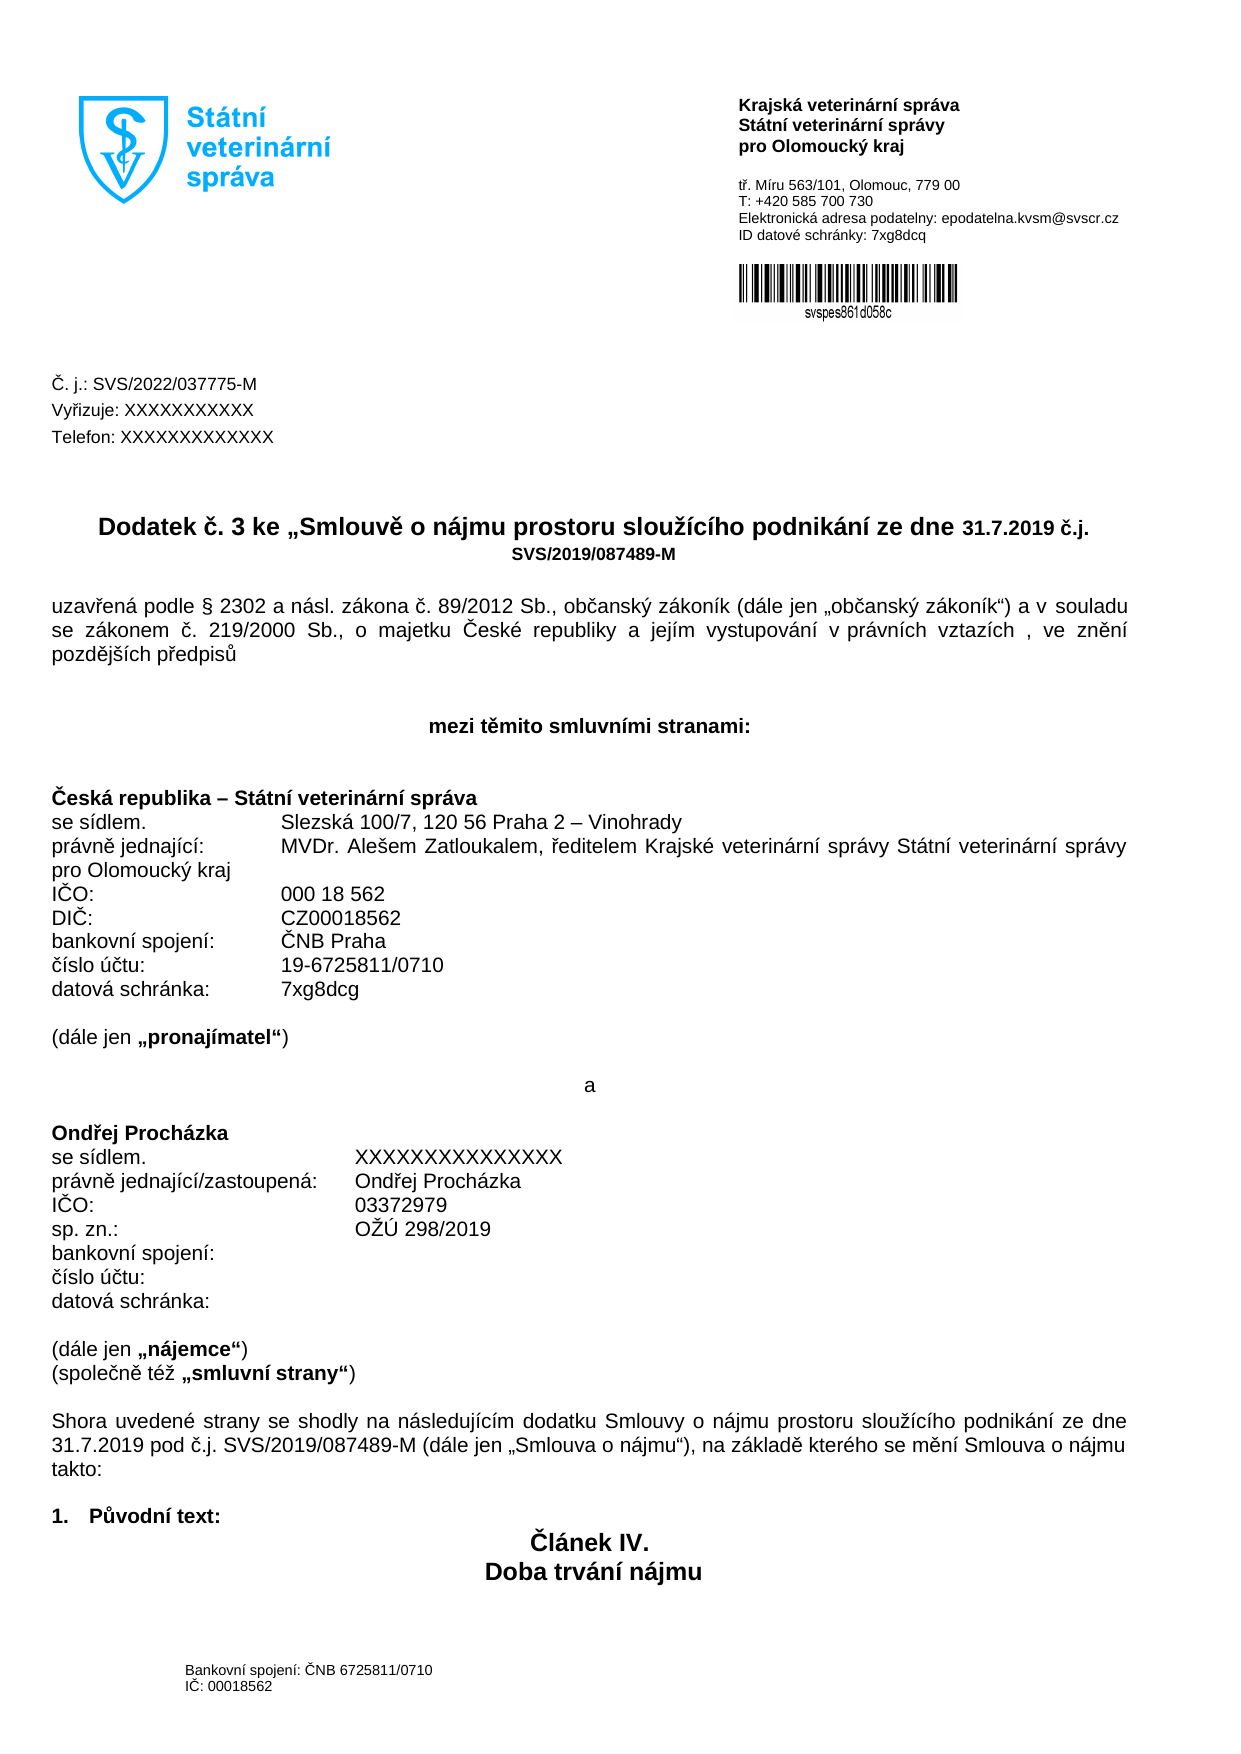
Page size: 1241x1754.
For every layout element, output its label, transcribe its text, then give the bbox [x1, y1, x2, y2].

text sp. zn.: OŽÚ 298/2019 [51, 1217, 1128, 1241]
text Vyřizuje: [51, 400, 1128, 421]
text bankovní spojení: [51, 1241, 1128, 1265]
text číslo účtu: 19-6725811/0710 [51, 953, 1128, 977]
text právně jednající/zastoupená: Ondřej Procházka [51, 1169, 1128, 1193]
text DIČ: CZ00018562 [51, 905, 1128, 929]
text právně jednající: MVDr. Alešem Zatloukalem, ředitelem Krajské veterinární správy Státní veterinární správy pro Olomoucký kraj [51, 833, 1128, 881]
text Doba trvání nájmu [59, 1557, 1128, 1586]
picture [79, 141, 121, 204]
text se sídlem. XXXXXXXXXXXXXXX [51, 1145, 1128, 1169]
text Shora uvedené strany se shodly na následujícím dodatku Smlouvy o nájmu prostoru sloužícího podnikání ze dne 31.7.2019 pod č.j. SVS/2019/087489-M (dále jen „Smlouva o nájmu“), na základě kterého se mění Smlouva o nájmu takto: [51, 1408, 1128, 1480]
text Ondřej Procházka [51, 1121, 1128, 1145]
text Česká republika – Státní veterinární správa [51, 786, 1128, 809]
text a [51, 1073, 1128, 1097]
text (společně též „smluvní strany“) [51, 1361, 1128, 1384]
text IČO: 000 18 562 [51, 881, 1128, 905]
text datová schránka: 7xg8dcg [51, 977, 1128, 1001]
text Článek IV. [51, 1528, 1128, 1557]
text mezi těmito smluvními stranami: [51, 714, 1128, 738]
text IČO: 03372979 [51, 1193, 1128, 1217]
text Telefon: [51, 427, 1128, 447]
picture [126, 96, 331, 204]
text číslo účtu: [51, 1265, 1128, 1289]
picture [84, 101, 163, 198]
picture [731, 264, 965, 324]
text se sídlem. Slezská 100/7, 120 56 Praha 2 – Vinohrady [51, 809, 1128, 833]
text Dodatek č. 3 ke „Smlouvě o nájmu prostoru sloužícího podnikání ze dne 31.7.2019 č.j. [59, 512, 1128, 565]
text bankovní spojení: ČNB Praha [51, 929, 1128, 953]
text (dále jen „pronajímatel“) [51, 1025, 1128, 1049]
text (dále jen „nájemce“) [51, 1337, 1128, 1361]
list Původní text: [51, 1504, 1128, 1528]
text Č. j.: [51, 373, 1128, 394]
text datová schránka: [51, 1289, 1128, 1313]
text uzavřená podle § 2302 a násl. zákona č. 89/2012 Sb., občanský zákoník (dále jen „občanský zákoník“) a v souladu se zákonem č. 219/2000 Sb., o majetku České republiky a jejím vystupování v právních vztazích , ve znění pozdějších předpisů [51, 594, 1128, 666]
